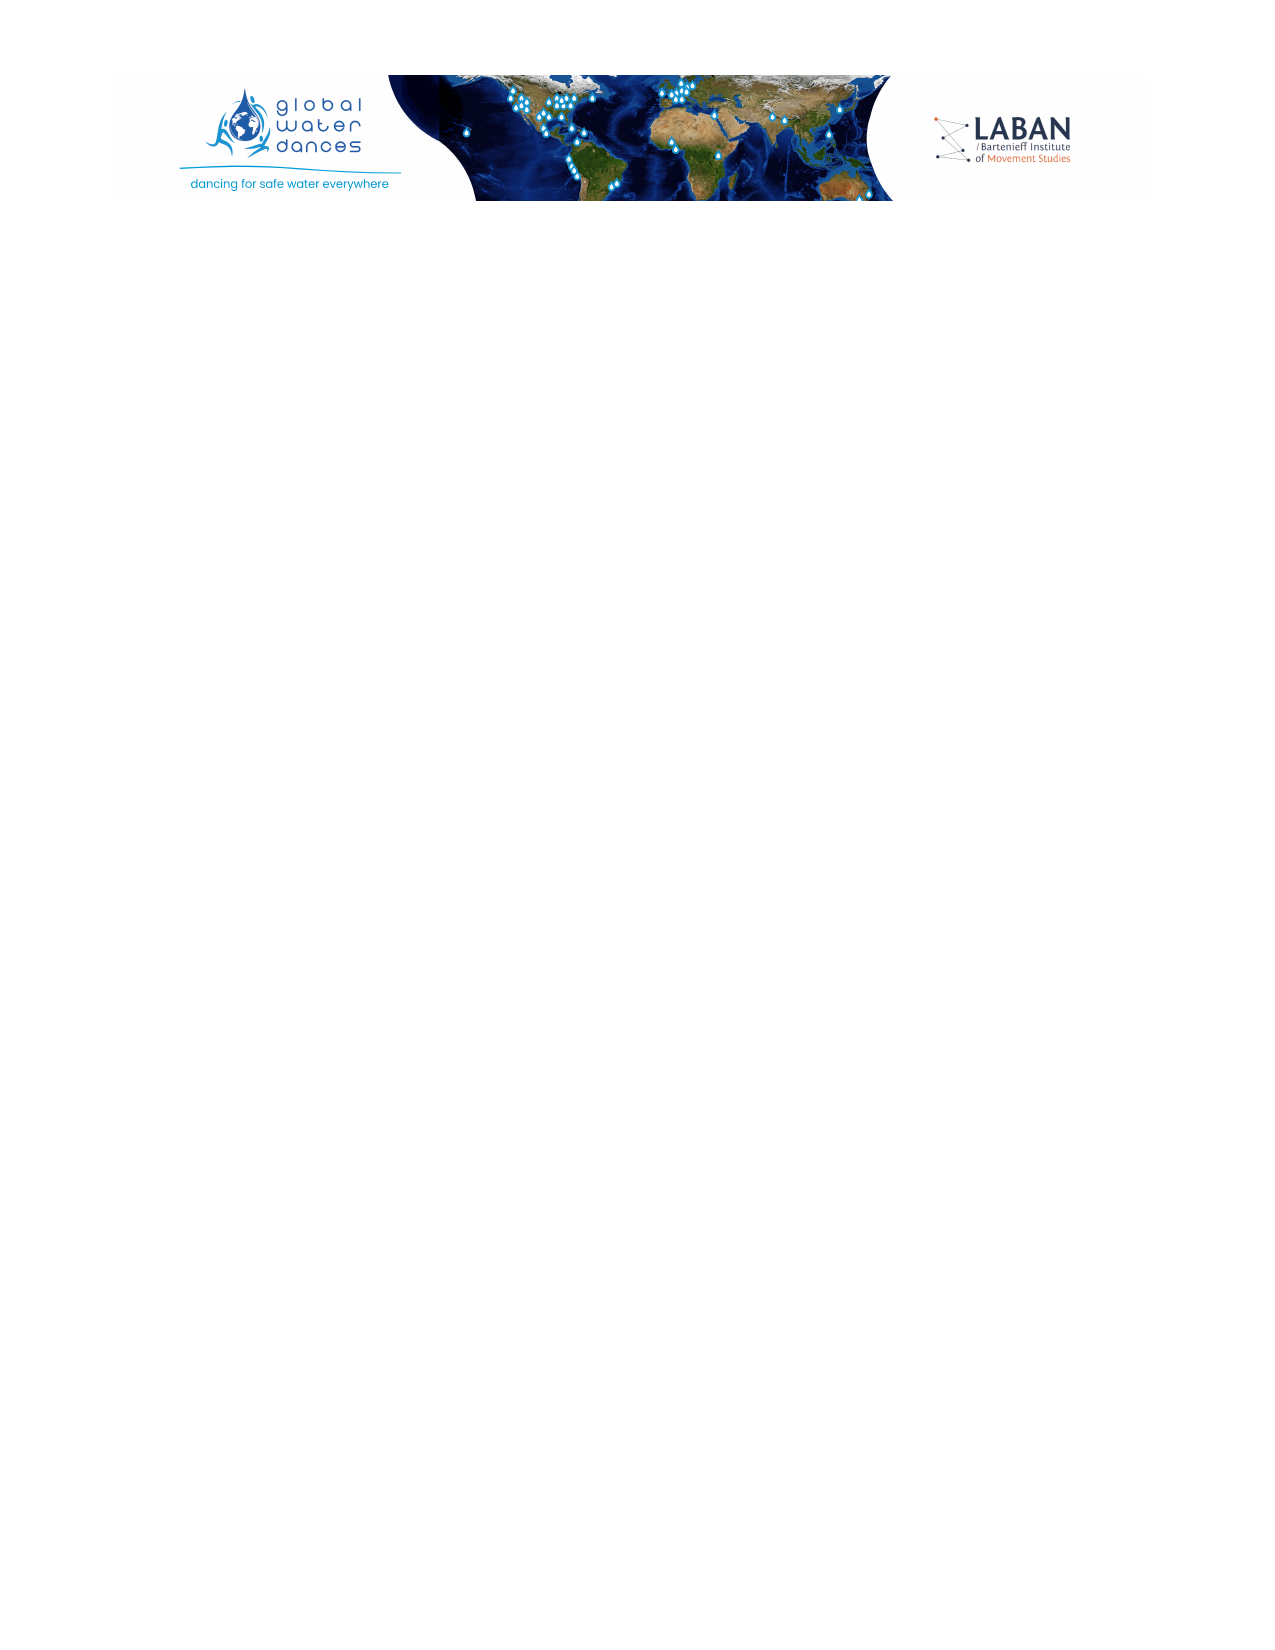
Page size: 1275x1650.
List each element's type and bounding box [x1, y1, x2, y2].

picture [112, 75, 1149, 201]
